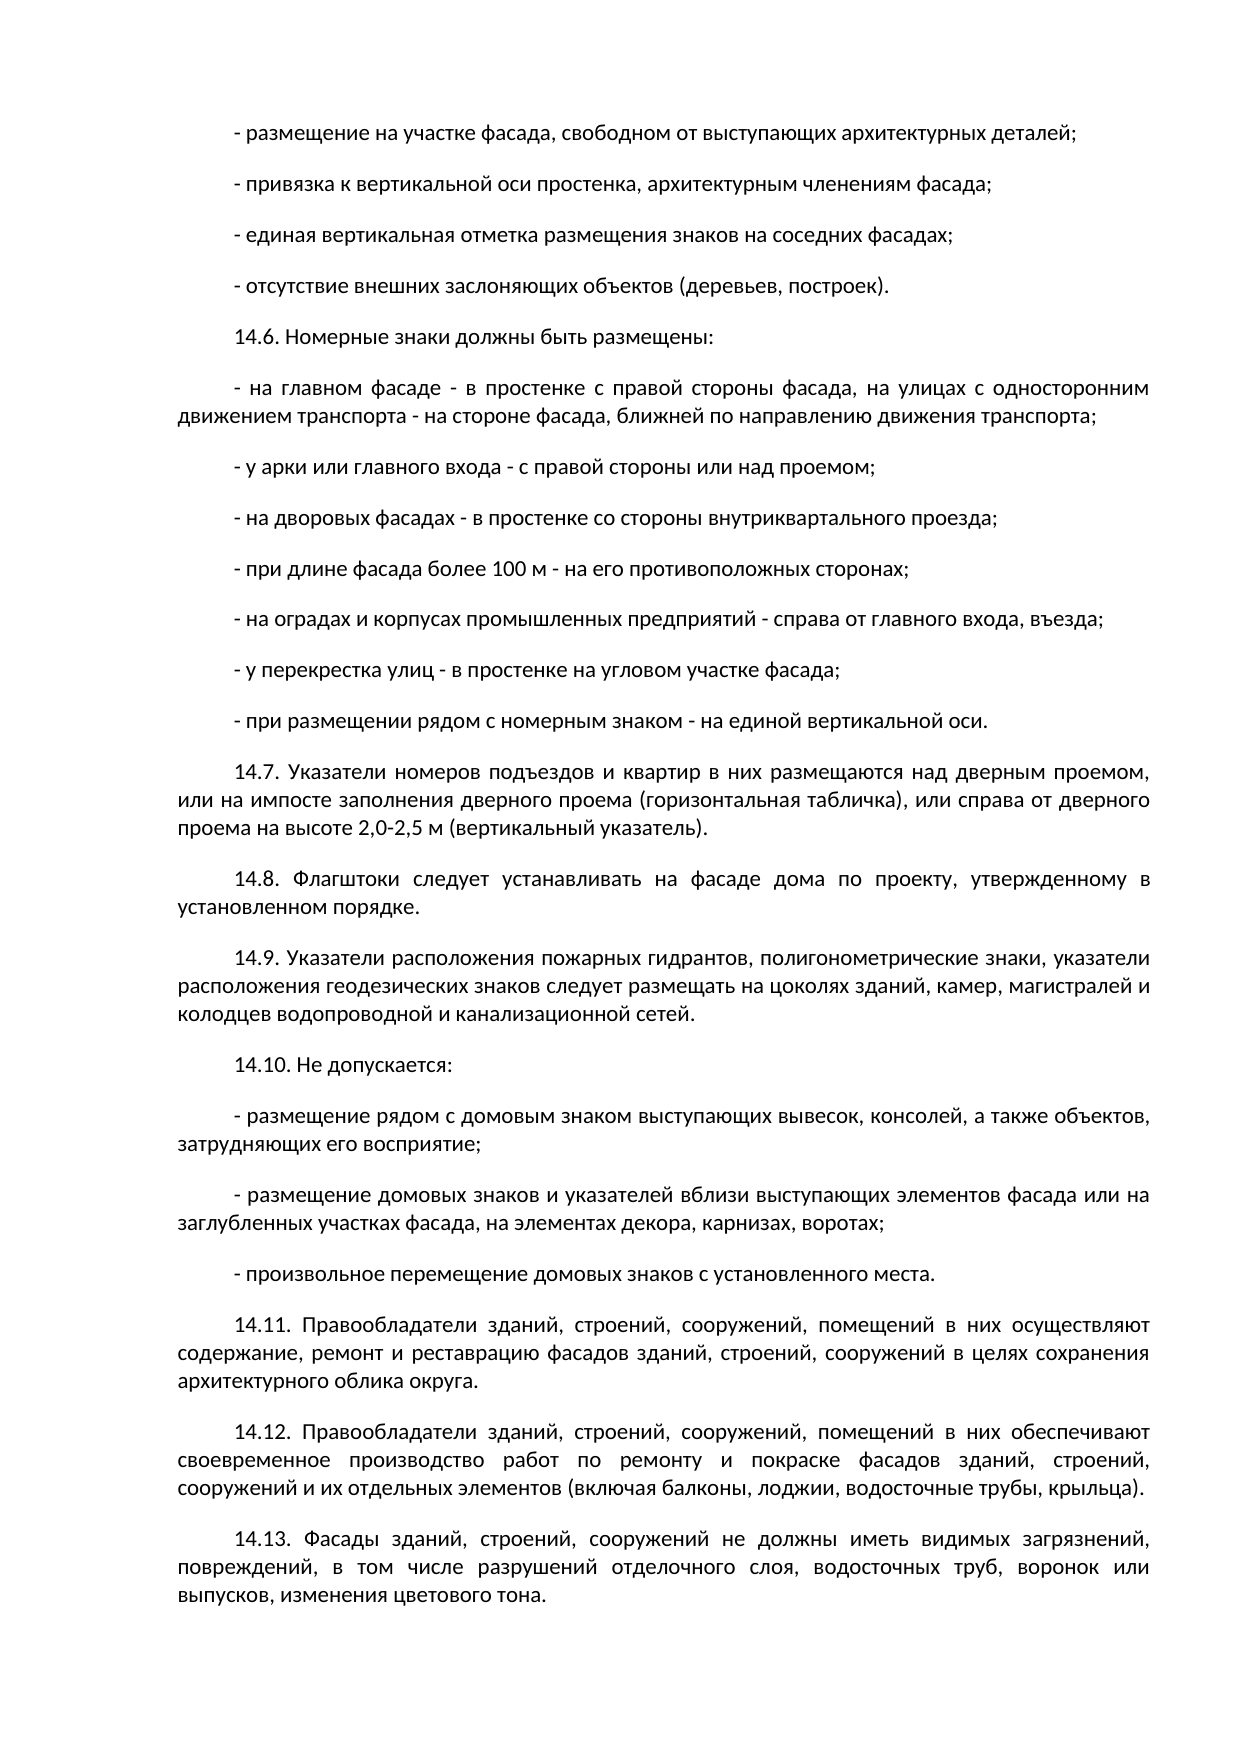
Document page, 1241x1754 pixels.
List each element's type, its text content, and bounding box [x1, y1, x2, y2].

text 14.12. Правообладатели зданий, строений, сооружений, помещений в них обеспечивают своевременное производство работ по ремонту и покраске фасадов зданий, строений, сооружений и их отдельных элементов (включая балконы, лоджии, водосточные трубы, крыльца). [177, 1417, 1152, 1501]
text - у арки или главного входа - с правой стороны или над проемом; [177, 452, 1152, 480]
text - отсутствие внешних заслоняющих объектов (деревьев, построек). [177, 271, 1152, 299]
text - на дворовых фасадах - в простенке со стороны внутриквартального проезда; [177, 503, 1152, 531]
text - размещение на участке фасада, свободном от выступающих архитектурных деталей; [177, 118, 1152, 146]
text - при длине фасада более 100 м - на его противоположных сторонах; [177, 554, 1152, 582]
text - единая вертикальная отметка размещения знаков на соседних фасадах; [177, 220, 1152, 248]
text - на главном фасаде - в простенке с правой стороны фасада, на улицах с односторонним движением транспорта - на стороне фасада, ближней по направлению движения транспорта; [177, 373, 1152, 429]
text 14.10. Не допускается: [177, 1050, 1152, 1078]
text 14.9. Указатели расположения пожарных гидрантов, полигонометрические знаки, указатели расположения геодезических знаков следует размещать на цоколях зданий, камер, магистралей и колодцев водопроводной и канализационной сетей. [177, 943, 1152, 1027]
text - на оградах и корпусах промышленных предприятий - справа от главного входа, въезда; [177, 604, 1152, 633]
text - размещение рядом с домовым знаком выступающих вывесок, консолей, а также объектов, затрудняющих его восприятие; [177, 1101, 1152, 1157]
text 14.13. Фасады зданий, строений, сооружений не должны иметь видимых загрязнений, повреждений, в том числе разрушений отделочного слоя, водосточных труб, воронок или выпусков, изменения цветового тона. [177, 1524, 1152, 1608]
text 14.7. Указатели номеров подъездов и квартир в них размещаются над дверным проемом, или на импосте заполнения дверного проема (горизонтальная табличка), или справа от дверного проема на высоте 2,0-2,5 м (вертикальный указатель). [177, 757, 1152, 841]
text - произвольное перемещение домовых знаков с установленного места. [177, 1259, 1152, 1287]
text 14.11. Правообладатели зданий, строений, сооружений, помещений в них осуществляют содержание, ремонт и реставрацию фасадов зданий, строений, сооружений в целях сохранения архитектурного облика округа. [177, 1310, 1152, 1394]
text - у перекрестка улиц - в простенке на угловом участке фасада; [177, 656, 1152, 683]
text 14.6. Номерные знаки должны быть размещены: [177, 322, 1152, 350]
text - при размещении рядом с номерным знаком - на единой вертикальной оси. [177, 706, 1152, 734]
text - привязка к вертикальной оси простенка, архитектурным членениям фасада; [177, 169, 1152, 197]
text - размещение домовых знаков и указателей вблизи выступающих элементов фасада или на заглубленных участках фасада, на элементах декора, карнизах, воротах; [177, 1180, 1152, 1236]
text 14.8. Флагштоки следует устанавливать на фасаде дома по проекту, утвержденному в установленном порядке. [177, 864, 1152, 920]
